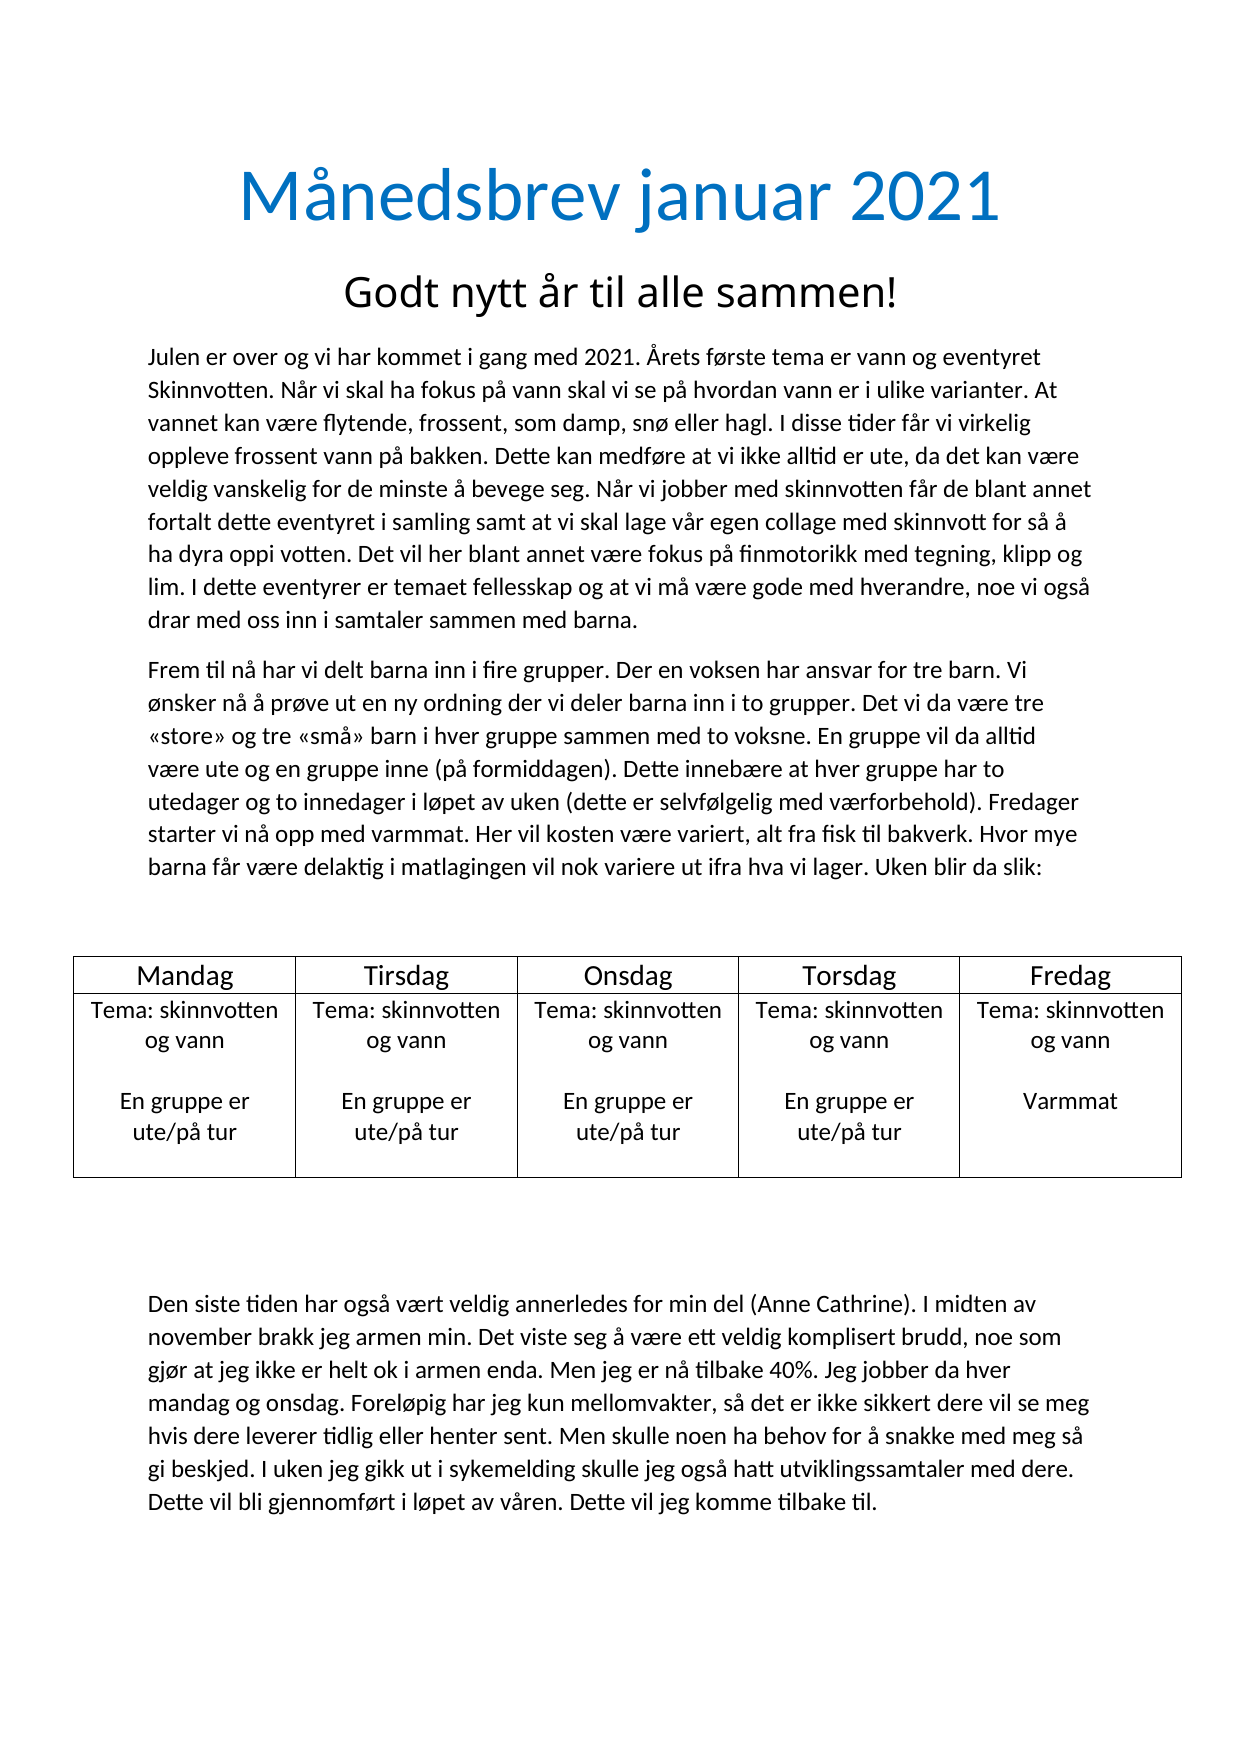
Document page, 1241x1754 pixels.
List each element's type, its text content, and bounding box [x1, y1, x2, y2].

table_cell Tema: skinnvotten og vann En gruppe er ute/på tur [518, 994, 738, 1177]
text Godt nytt år til alle sammen! [148, 263, 1093, 320]
text Julen er over og vi har kommet i gang med 2021. Årets første tema er vann og eventyret Skinnvotten. Når vi skal ha fokus på vann skal vi se på hvordan vann er i ulike varianter. At vannet kan være flytende, frossent, som damp, snø eller hagl. I disse tider får vi virkelig oppleve frossent vann på bakken. Dette kan medføre at vi ikke alltid er ute, da det kan være veldig vanskelig for de minste å bevege seg. Når vi jobber med skinnvotten får de blant annet fortalt dette eventyret i samling samt at vi skal lage vår egen collage med skinnvott for så å ha dyra oppi votten. Det vil her blant annet være fokus på finmotorikk med tegning, klipp og lim. I dette eventyrer er temaet fellesskap og at vi må være gode med hverandre, noe vi også drar med oss inn i samtaler sammen med barna. [148, 341, 1093, 635]
table_header Onsdag [518, 957, 738, 993]
text Månedsbrev januar 2021 [148, 148, 1093, 239]
table_header Tirsdag [296, 957, 517, 993]
table_header Fredag [960, 957, 1181, 993]
text Frem til nå har vi delt barna inn i fire grupper. Der en voksen har ansvar for tre barn. Vi ønsker nå å prøve ut en ny ordning der vi deler barna inn i to grupper. Det vi da være tre «store» og tre «små» barn i hver gruppe sammen med to voksne. En gruppe vil da alltid være ute og en gruppe inne (på formiddagen). Dette innebære at hver gruppe har to utedager og to innedager i løpet av uken (dette er selvfølgelig med værforbehold). Fredager starter vi nå opp med varmmat. Her vil kosten være variert, alt fra fisk til bakverk. Hvor mye barna får være delaktig i matlagingen vil nok variere ut ifra hva vi lager. Uken blir da slik: [148, 654, 1093, 882]
table_cell Tema: skinnvotten og vann En gruppe er ute/på tur [296, 994, 517, 1177]
text Den siste tiden har også vært veldig annerledes for min del (Anne Cathrine). I midten av november brakk jeg armen min. Det viste seg å være ett veldig komplisert brudd, noe som gjør at jeg ikke er helt ok i armen enda. Men jeg er nå tilbake 40%. Jeg jobber da hver mandag og onsdag. Foreløpig har jeg kun mellomvakter, så det er ikke sikkert dere vil se meg hvis dere leverer tidlig eller henter sent. Men skulle noen ha behov for å snakke med meg så gi beskjed. I uken jeg gikk ut i sykemelding skulle jeg også hatt utviklingssamtaler med dere. Dette vil bli gjennomført i løpet av våren. Dette vil jeg komme tilbake til. [148, 1288, 1093, 1516]
table_cell Tema: skinnvotten og vann En gruppe er ute/på tur [74, 994, 295, 1177]
table_header Mandag [74, 957, 295, 993]
table_cell Tema: skinnvotten og vann En gruppe er ute/på tur [739, 994, 959, 1177]
table_cell Tema: skinnvotten og vann Varmmat [960, 994, 1181, 1177]
table_header Torsdag [739, 957, 959, 993]
